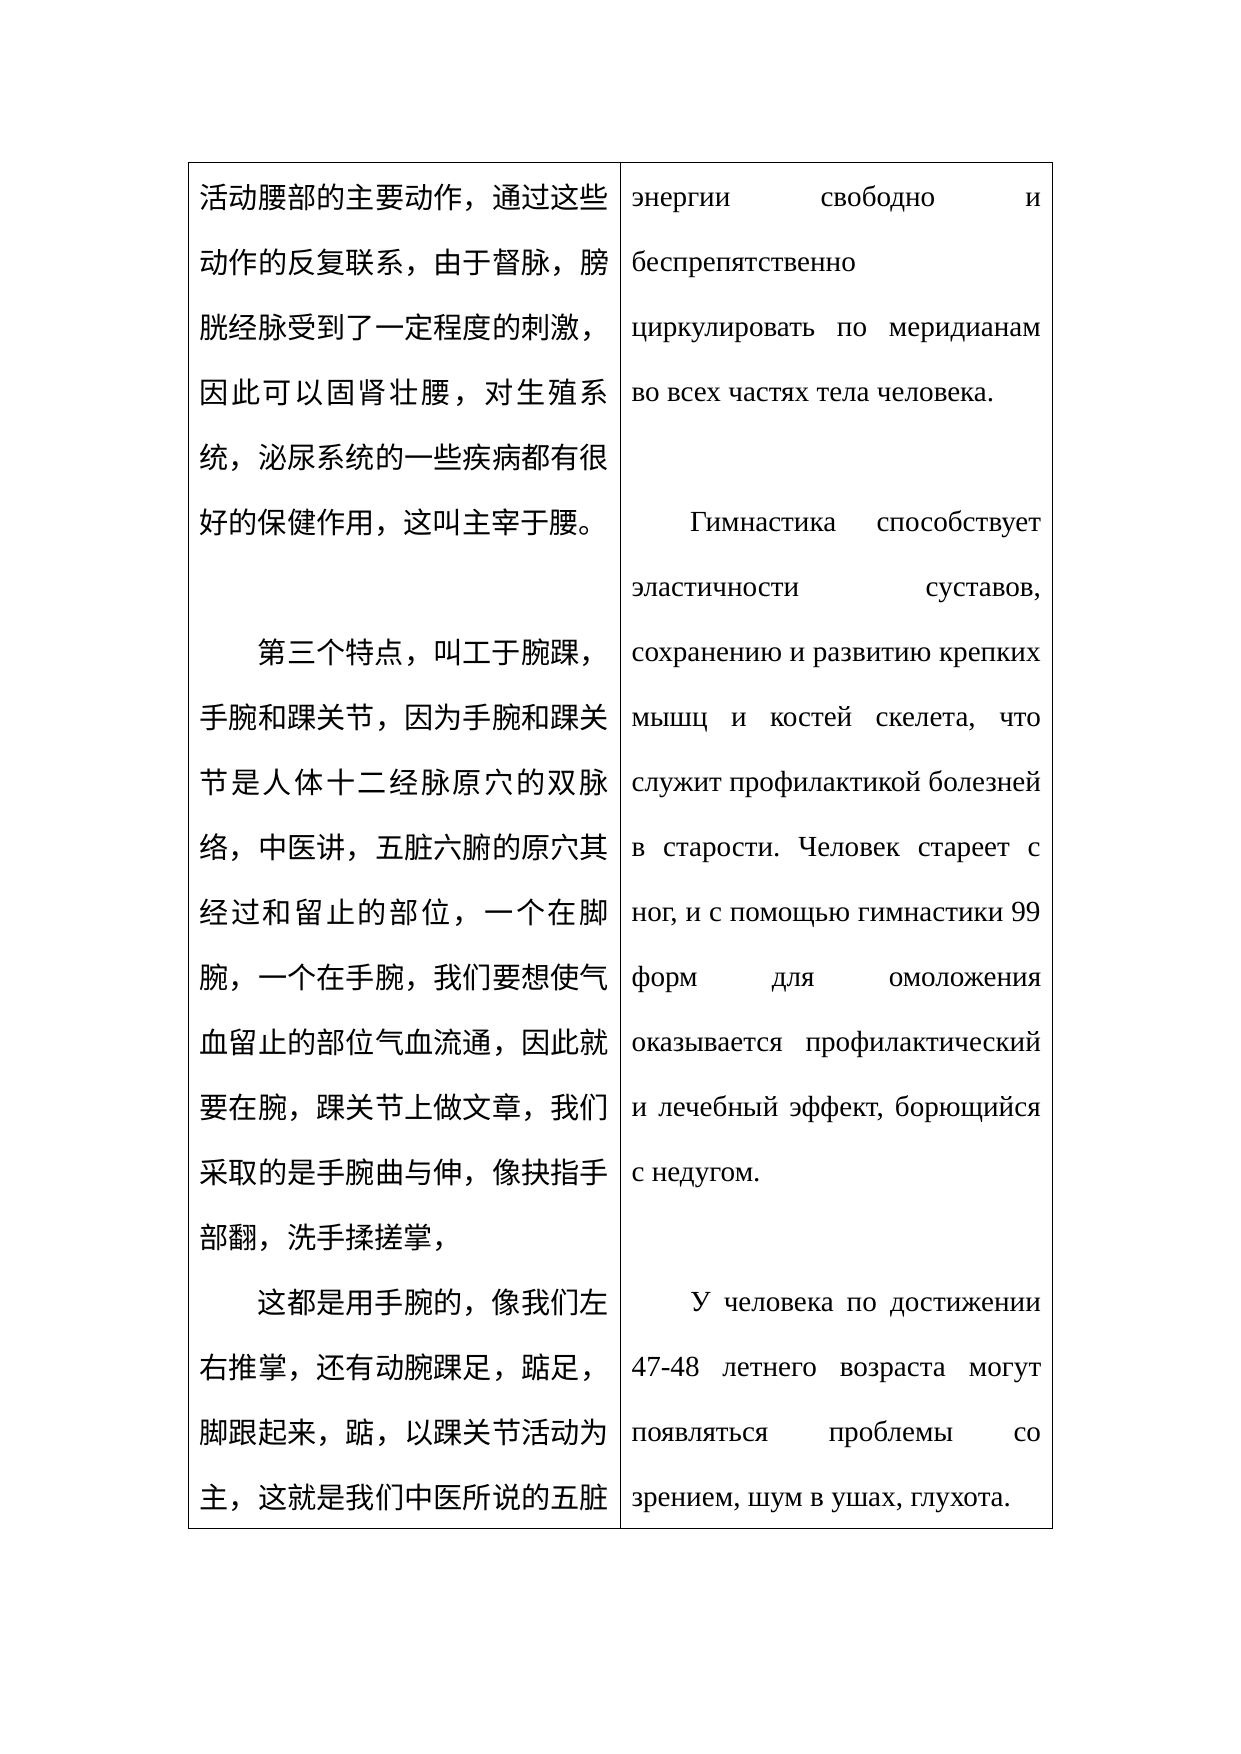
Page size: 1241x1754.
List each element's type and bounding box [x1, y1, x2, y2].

table_cell [621, 163, 1052, 1528]
table_cell [189, 163, 620, 1528]
